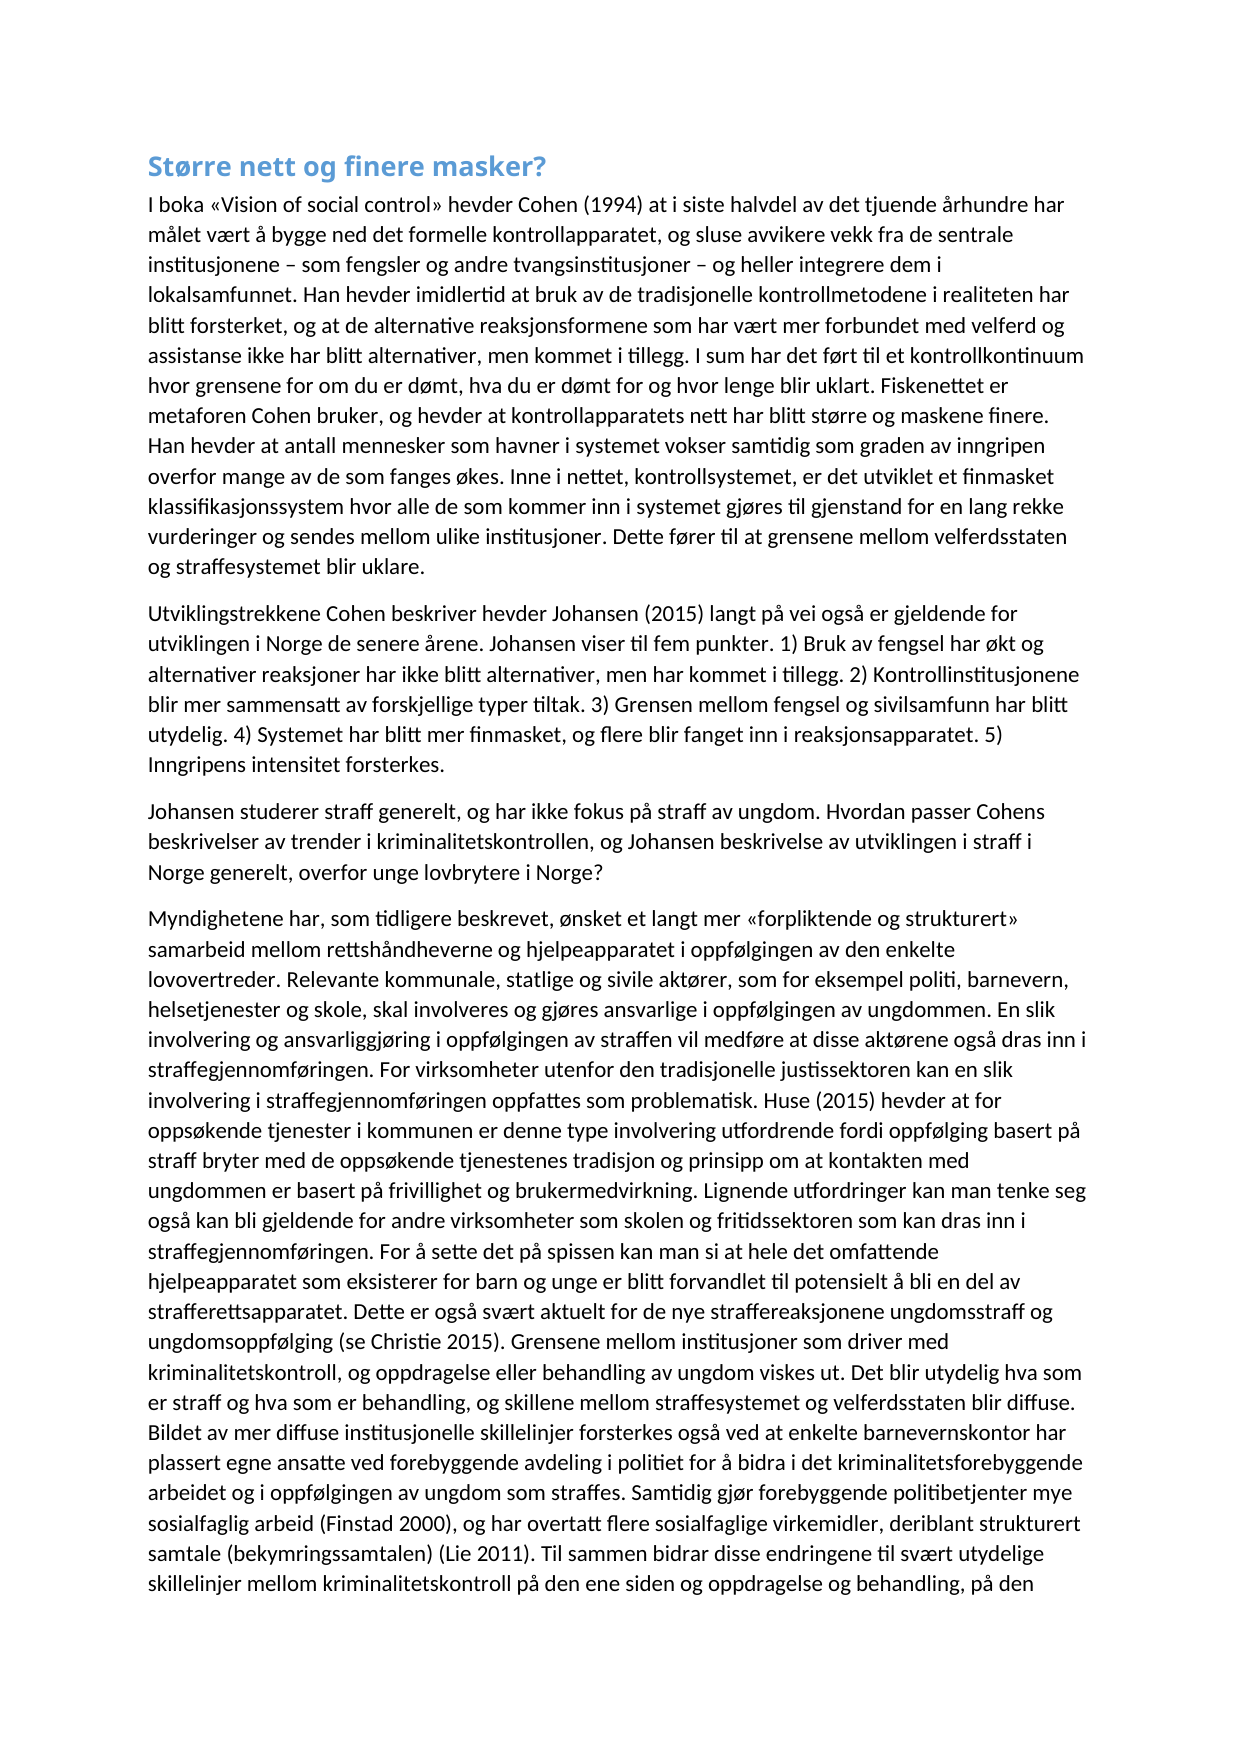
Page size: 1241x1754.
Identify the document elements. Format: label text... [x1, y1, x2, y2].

subtitle Større nett og finere masker? [148, 148, 1093, 184]
text Utviklingstrekkene Cohen beskriver hevder Johansen (2015) langt på vei også er gjeldende for utviklingen i Norge de senere årene. Johansen viser til fem punkter. 1) Bruk av fengsel har økt og alternativer reaksjoner har ikke blitt alternativer, men har kommet i tillegg. 2) Kontrollinstitusjonene blir mer sammensatt av forskjellige typer tiltak. 3) Grensen mellom fengsel og sivilsamfunn har blitt utydelig. 4) Systemet har blitt mer finmasket, og flere blir fanget inn i reaksjonsapparatet. 5) Inngripens intensitet forsterkes. [148, 599, 1093, 778]
text I boka «Vision of social control» hevder Cohen (1994) at i siste halvdel av det tjuende århundre har målet vært å bygge ned det formelle kontrollapparatet, og sluse avvikere vekk fra de sentrale institusjonene – som fengsler og andre tvangsinstitusjoner – og heller integrere dem i lokalsamfunnet. Han hevder imidlertid at bruk av de tradisjonelle kontrollmetodene i realiteten har blitt forsterket, og at de alternative reaksjonsformene som har vært mer forbundet med velferd og assistanse ikke har blitt alternativer, men kommet i tillegg. I sum har det ført til et kontrollkontinuum hvor grensene for om du er dømt, hva du er dømt for og hvor lenge blir uklart. Fiskenettet er metaforen Cohen bruker, og hevder at kontrollapparatets nett har blitt større og maskene finere. Han hevder at antall mennesker som havner i systemet vokser samtidig som graden av inngripen overfor mange av de som fanges økes. Inne i nettet, kontrollsystemet, er det utviklet et finmasket klassifikasjonssystem hvor alle de som kommer inn i systemet gjøres til gjenstand for en lang rekke vurderinger og sendes mellom ulike institusjoner. Dette fører til at grensene mellom velferdsstaten og straffesystemet blir uklare. [148, 190, 1093, 581]
text Johansen studerer straff generelt, og har ikke fokus på straff av ungdom. Hvordan passer Cohens beskrivelser av trender i kriminalitetskontrollen, og Johansen beskrivelse av utviklingen i straff i Norge generelt, overfor unge lovbrytere i Norge? [148, 797, 1093, 886]
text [148, 904, 1093, 1597]
